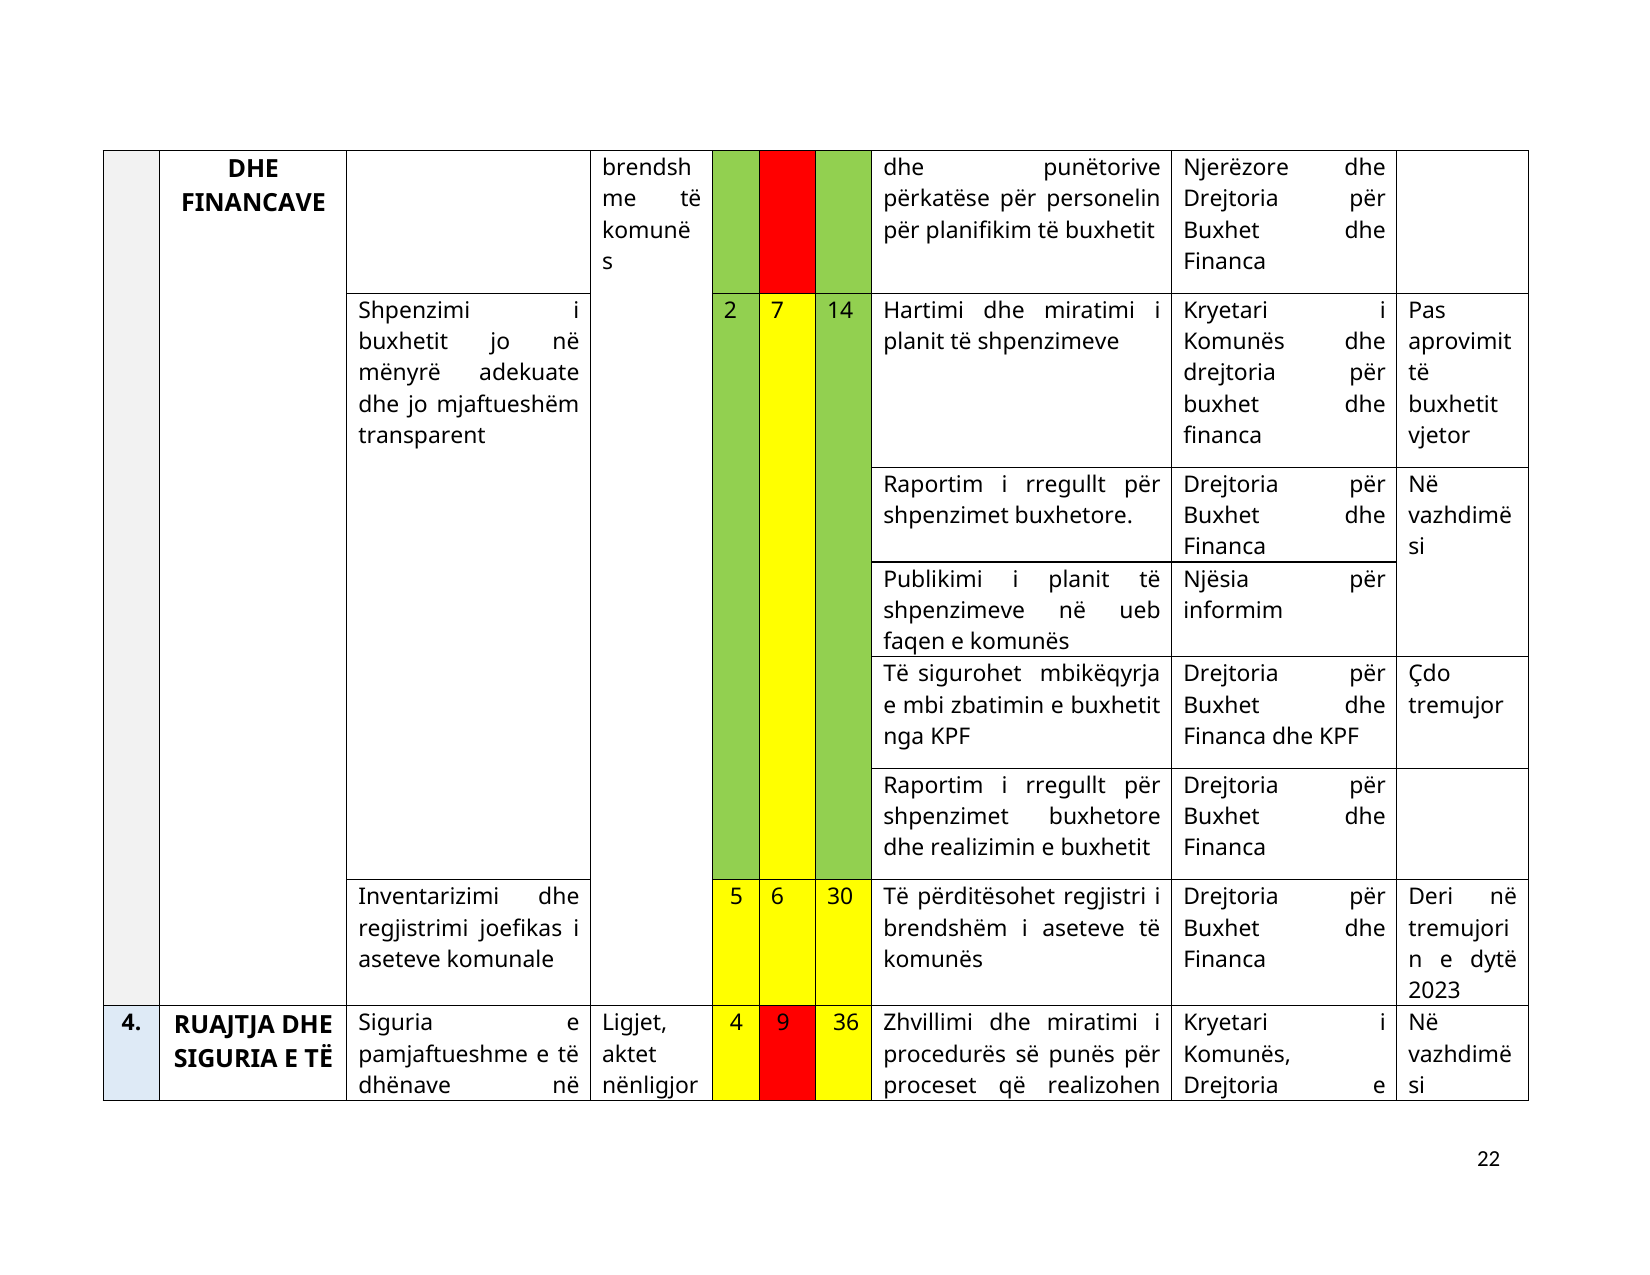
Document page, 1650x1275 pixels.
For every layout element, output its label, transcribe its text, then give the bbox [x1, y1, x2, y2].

table_cell [1397, 769, 1528, 879]
table_cell 36 [816, 1006, 871, 1100]
table_cell Të përditësohet regjistri i brendshëm i aseteve të komunës [872, 880, 1171, 1005]
table_cell 7 [760, 294, 815, 879]
table_cell Shpenzimi i buxhetit jo në mënyrë adekuate dhe jo mjaftueshëm transparent [347, 294, 590, 879]
table_cell Në vazhdimësi [1397, 1006, 1528, 1100]
table_cell 6 [760, 880, 815, 1005]
table_cell Në vazhdimësi [1397, 468, 1528, 656]
table_cell Njësia për informim [1172, 563, 1396, 656]
table_cell Hartimi dhe miratimi i planit të shpenzimeve [872, 294, 1171, 467]
table_cell 2 [713, 294, 759, 879]
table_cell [591, 1006, 712, 1100]
table_cell Inventarizimi dhe regjistrimi joefikas i aseteve komunale [347, 880, 590, 1005]
table_cell Kryetari i Komunës dhe drejtoria për buxhet dhe financa [1172, 294, 1396, 467]
table_cell Raportim i rregullt për shpenzimet buxhetore dhe realizimin e buxhetit [872, 769, 1171, 879]
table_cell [1172, 151, 1396, 293]
table_cell 9 [760, 1006, 815, 1100]
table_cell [347, 1006, 590, 1100]
table_cell Çdo tremujor [1397, 657, 1528, 768]
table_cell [872, 1006, 1171, 1100]
table_cell 4 [713, 1006, 759, 1100]
table_cell Drejtoria për Buxhet dhe Financa [1172, 468, 1396, 561]
table_cell Publikimi i planit të shpenzimeve në ueb faqen e komunës [872, 563, 1171, 656]
table_cell Të sigurohet mbikëqyrja e mbi zbatimin e buxhetit nga KPF [872, 657, 1171, 768]
table_cell Raportim i rregullt për shpenzimet buxhetore. [872, 468, 1171, 561]
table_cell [1172, 1006, 1396, 1100]
table_cell 30 [816, 880, 871, 1005]
table_cell 5 [713, 880, 759, 1005]
table_cell Pas aprovimit të buxhetit vjetor [1397, 294, 1528, 467]
table_cell 14 [816, 294, 871, 879]
table_cell Drejtoria për Buxhet dhe Financa [1172, 880, 1396, 1005]
table_cell Deri në tremujorin e dytë 2023 [1397, 880, 1528, 1005]
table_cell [160, 1006, 346, 1100]
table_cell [872, 151, 1171, 293]
table_cell Drejtoria për Buxhet dhe Financa dhe KPF [1172, 657, 1396, 768]
table_cell 4. [104, 1006, 159, 1100]
table_cell Drejtoria për Buxhet dhe Financa [1172, 769, 1396, 879]
